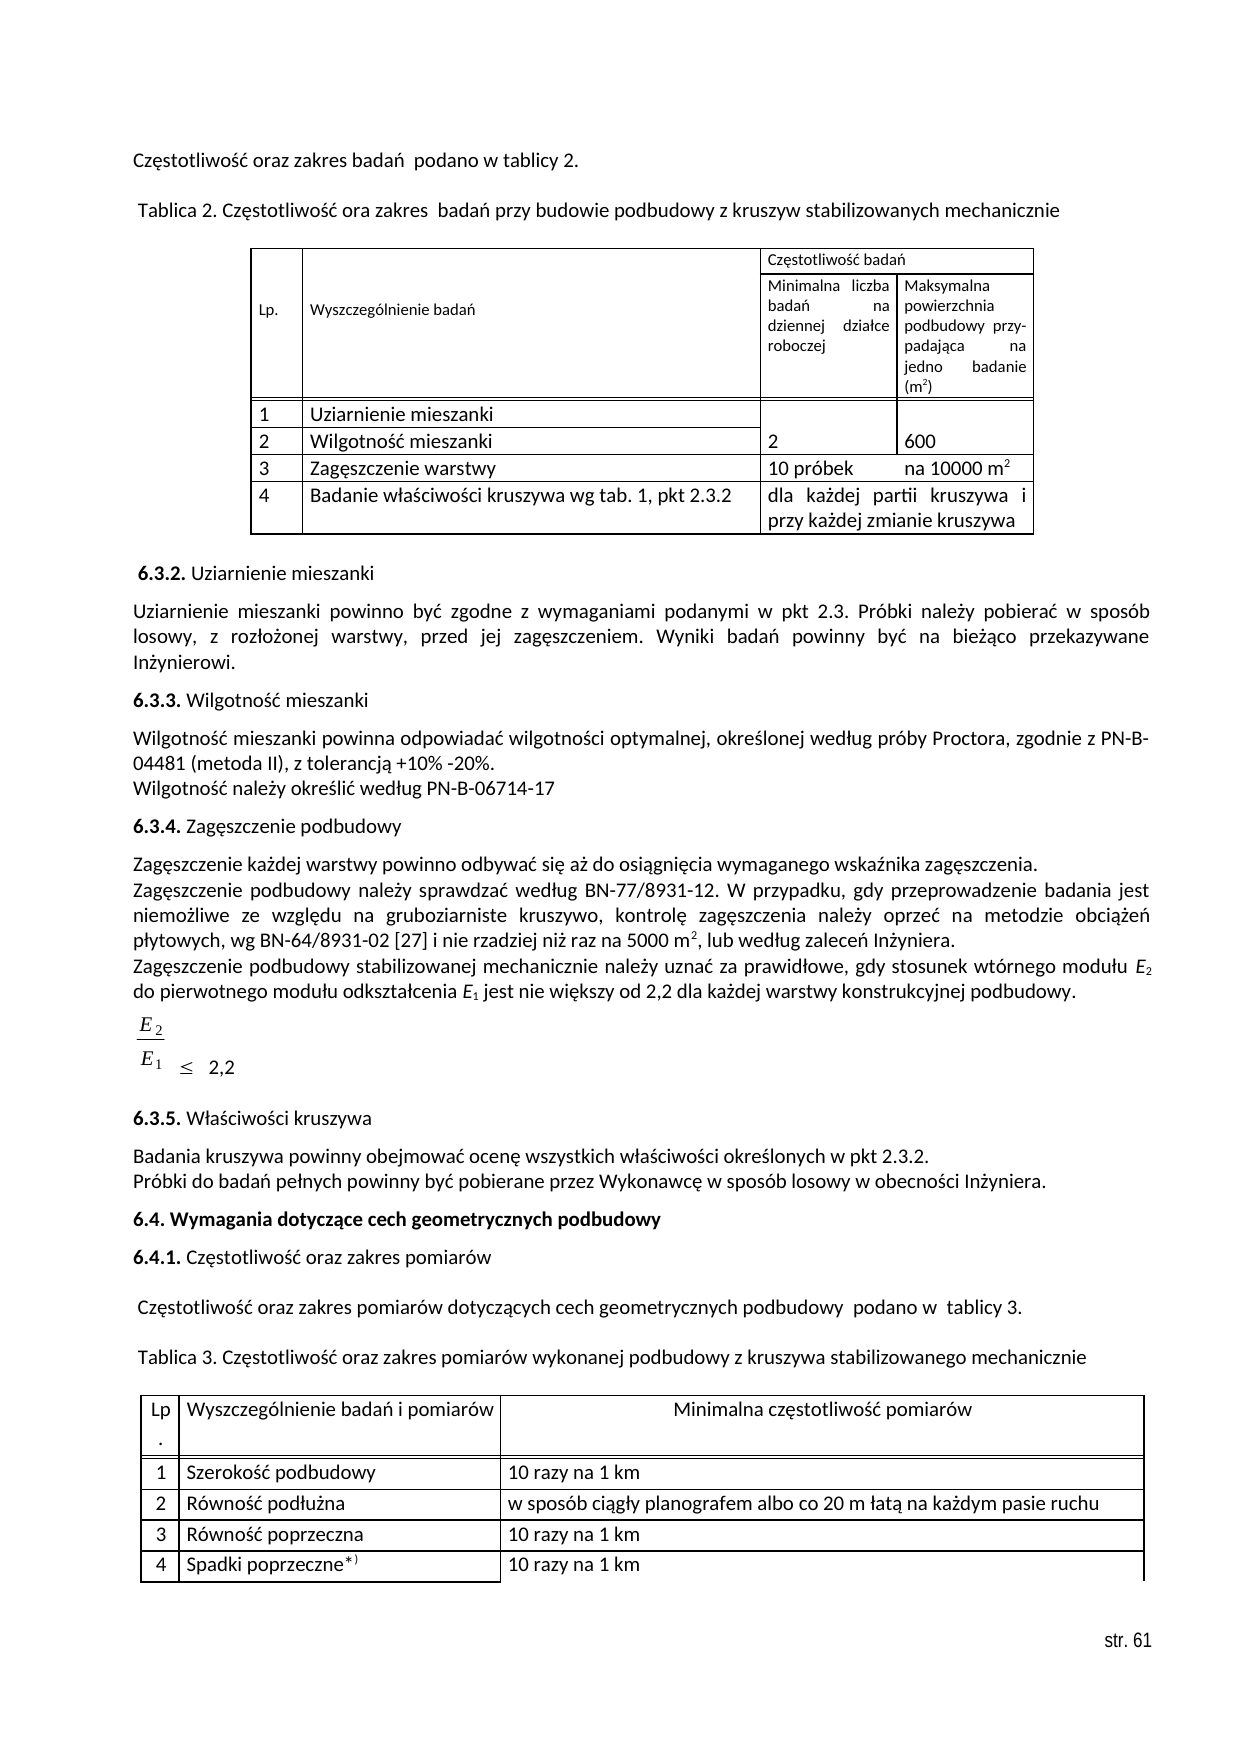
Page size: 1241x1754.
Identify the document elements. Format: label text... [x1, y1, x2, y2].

text Częstotliwość oraz zakres badań podano w tablicy 2. [133, 148, 1152, 173]
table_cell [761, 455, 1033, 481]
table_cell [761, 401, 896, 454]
text Próbki do badań pełnych powinny być pobierane przez Wykonawcę w sposób losowy w obecności Inżyniera. [133, 1169, 1152, 1194]
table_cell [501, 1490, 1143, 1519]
text Zagęszczenie każdej warstwy powinno odbywać się aż do osiągnięcia wymaganego wskaźnika zagęszczenia. [133, 851, 1152, 877]
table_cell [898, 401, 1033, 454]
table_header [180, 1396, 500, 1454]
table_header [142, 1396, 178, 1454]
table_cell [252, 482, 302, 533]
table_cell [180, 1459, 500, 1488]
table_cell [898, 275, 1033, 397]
text Badania kruszywa powinny obejmować ocenę wszystkich właściwości określonych w pkt 2.3.2. [133, 1143, 1152, 1169]
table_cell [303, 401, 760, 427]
text Częstotliwość oraz zakres pomiarów dotyczących cech geometrycznych podbudowy podano w tablicy 3. [133, 1294, 1152, 1320]
text Tablica 3. Częstotliwość oraz zakres pomiarów wykonanej podbudowy z kruszywa stabilizowanego mechanicznie [133, 1344, 1152, 1370]
text 6.3.4. Zagęszczenie podbudowy [133, 813, 1152, 839]
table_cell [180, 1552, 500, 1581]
text 6.4.1. Częstotliwość oraz zakres pomiarów [133, 1244, 1152, 1270]
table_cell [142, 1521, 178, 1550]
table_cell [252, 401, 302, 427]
subtitle 6.4. Wymagania dotyczące cech geometrycznych podbudowy [133, 1207, 1152, 1232]
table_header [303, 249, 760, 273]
text Uziarnienie mieszanki powinno być zgodne z wymaganiami podanymi w pkt 2.3. Próbki należy pobierać w sposób losowy, z rozłożonej warstwy, przed jej zagęszczeniem. Wyniki badań powinny być na bieżąco przekazywane Inżynierowi. [133, 598, 1152, 674]
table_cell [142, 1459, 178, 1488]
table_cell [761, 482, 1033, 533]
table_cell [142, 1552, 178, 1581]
text 6.3.3. Wilgotność mieszanki [133, 687, 1152, 712]
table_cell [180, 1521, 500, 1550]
text 2,2 [133, 1004, 1152, 1080]
text Wilgotność należy określić według PN-B-06714-17 [133, 776, 1152, 801]
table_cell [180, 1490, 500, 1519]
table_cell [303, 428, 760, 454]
text 6.3.2. Uziarnienie mieszanki [133, 560, 1152, 586]
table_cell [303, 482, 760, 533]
text Tablica 2. Częstotliwość ora zakres badań przy budowie podbudowy z kruszyw stabilizowanych mechanicznie [133, 198, 1152, 223]
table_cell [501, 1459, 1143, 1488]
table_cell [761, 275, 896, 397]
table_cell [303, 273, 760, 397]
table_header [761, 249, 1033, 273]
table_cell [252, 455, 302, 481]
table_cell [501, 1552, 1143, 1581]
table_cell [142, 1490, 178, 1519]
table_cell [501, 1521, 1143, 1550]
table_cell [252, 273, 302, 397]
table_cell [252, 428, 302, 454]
text 6.3.5. Właściwości kruszywa [133, 1105, 1152, 1131]
text Wilgotność mieszanki powinna odpowiadać wilgotności optymalnej, określonej według próby Proctora, zgodnie z PN-B-04481 (metoda II), z tolerancją +10% -20%. [133, 725, 1152, 776]
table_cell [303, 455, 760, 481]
text Zagęszczenie podbudowy należy sprawdzać według BN-77/8931-12. W przypadku, gdy przeprowadzenie badania jest niemożliwe ze względu na gruboziarniste kruszywo, kontrolę zagęszczenia należy oprzeć na metodzie obciążeń płytowych, wg BN-64/8931-02 [27] i nie rzadziej niż raz na 5000 m2, lub według zaleceń Inżyniera. [133, 877, 1152, 953]
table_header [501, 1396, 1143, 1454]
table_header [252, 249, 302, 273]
text Zagęszczenie podbudowy stabilizowanej mechanicznie należy uznać za prawidłowe, gdy stosunek wtórnego modułu E2 do pierwotnego modułu odkształcenia E1 jest nie większy od 2,2 dla każdej warstwy konstrukcyjnej podbudowy. [133, 953, 1152, 1004]
